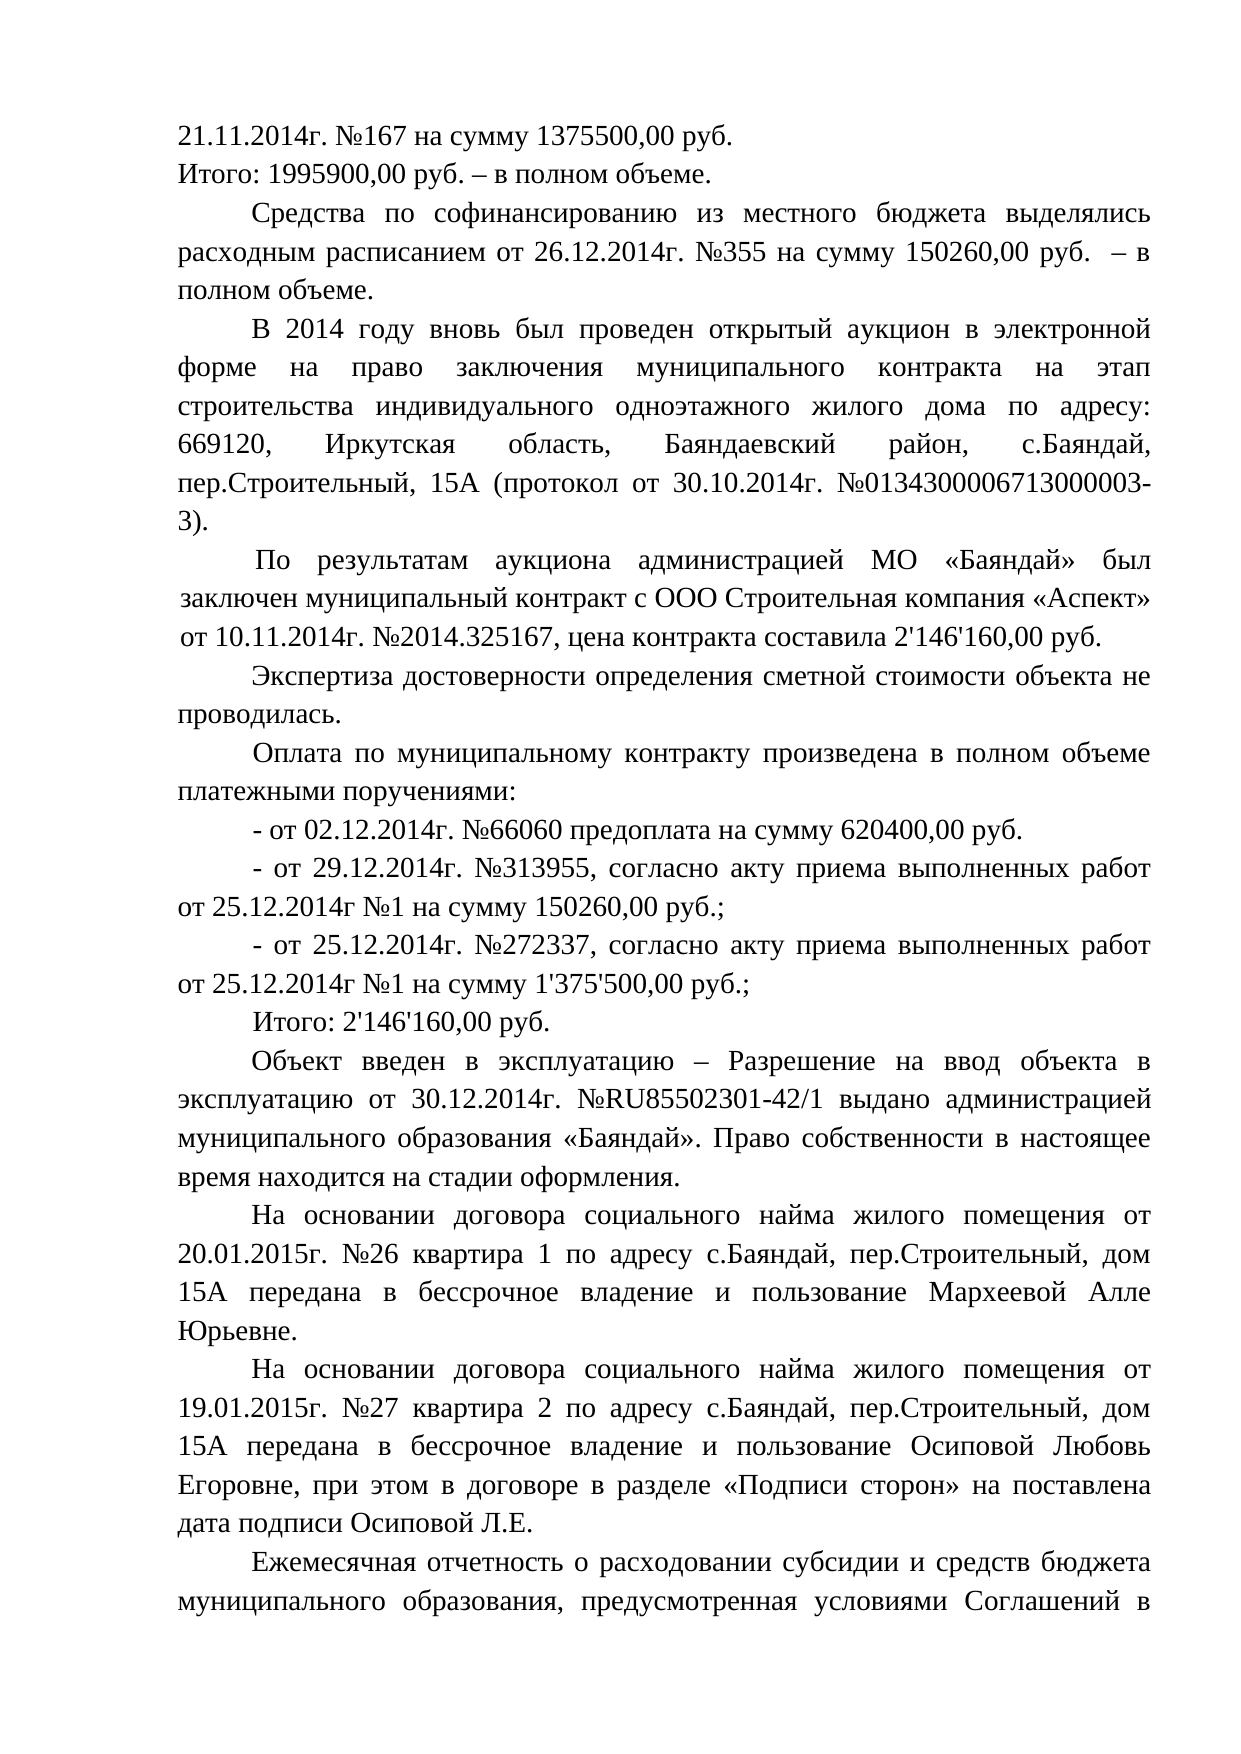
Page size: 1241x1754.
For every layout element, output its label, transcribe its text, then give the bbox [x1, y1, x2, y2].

text На основании договора социального найма жилого помещения от 20.01.2015г. №26 квартира 1 по адресу с.Баяндай, пер.Строительный, дом 15А передана в бессрочное владение и пользование Мархеевой Алле Юрьевне. [177, 1197, 1152, 1346]
text - от 29.12.2014г. №313955, согласно акту приема выполненных работ от 25.12.2014г №1 на сумму 150260,00 руб.; [177, 850, 1152, 922]
text Оплата по муниципальному контракту произведена в полном объеме платежными поручениями: [177, 735, 1152, 807]
text Итого: 1995900,00 руб. – в полном объеме. [177, 157, 1152, 190]
text В 2014 году вновь был проведен открытый аукцион в электронной форме на право заключения муниципального контракта на этап строительства индивидуального одноэтажного жилого дома по адресу: 669120, Иркутская область, Баяндаевский район, с.Баяндай, пер.Строительный, 15А (протокол от 30.10.2014г. №0134300006713000003-3). [177, 311, 1152, 537]
text По результатам аукциона администрацией МО «Баяндай» был заключен муниципальный контракт с ООО Строительная компания «Аспект» от 10.11.2014г. №2014.325167, цена контракта составила 2'146'160,00 руб. [180, 542, 1152, 653]
text 21.11.2014г. №167 на сумму 1375500,00 руб. [177, 118, 1152, 152]
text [177, 1544, 1152, 1616]
text Средства по софинансированию из местного бюджета выделялись расходным расписанием от 26.12.2014г. №355 на сумму 150260,00 руб. – в полном объеме. [177, 195, 1152, 306]
text Объект введен в эксплуатацию – Разрешение на ввод объекта в эксплуатацию от 30.12.2014г. №RU85502301-42/1 выдано администрацией муниципального образования «Баяндай». Право собственности в настоящее время находится на стадии оформления. [177, 1043, 1152, 1192]
text - от 02.12.2014г. №66060 предоплата на сумму 620400,00 руб. [177, 812, 1152, 845]
text - от 25.12.2014г. №272337, согласно акту приема выполненных работ от 25.12.2014г №1 на сумму 1'375'500,00 руб.; [177, 927, 1152, 999]
text Итого: 2'146'160,00 руб. [177, 1004, 1152, 1038]
text На основании договора социального найма жилого помещения от 19.01.2015г. №27 квартира 2 по адресу с.Баяндай, пер.Строительный, дом 15А передана в бессрочное владение и пользование Осиповой Любовь Егоровне, при этом в договоре в разделе «Подписи сторон» на поставлена дата подписи Осиповой Л.Е. [177, 1351, 1152, 1539]
text Экспертиза достоверности определения сметной стоимости объекта не проводилась. [177, 658, 1152, 730]
